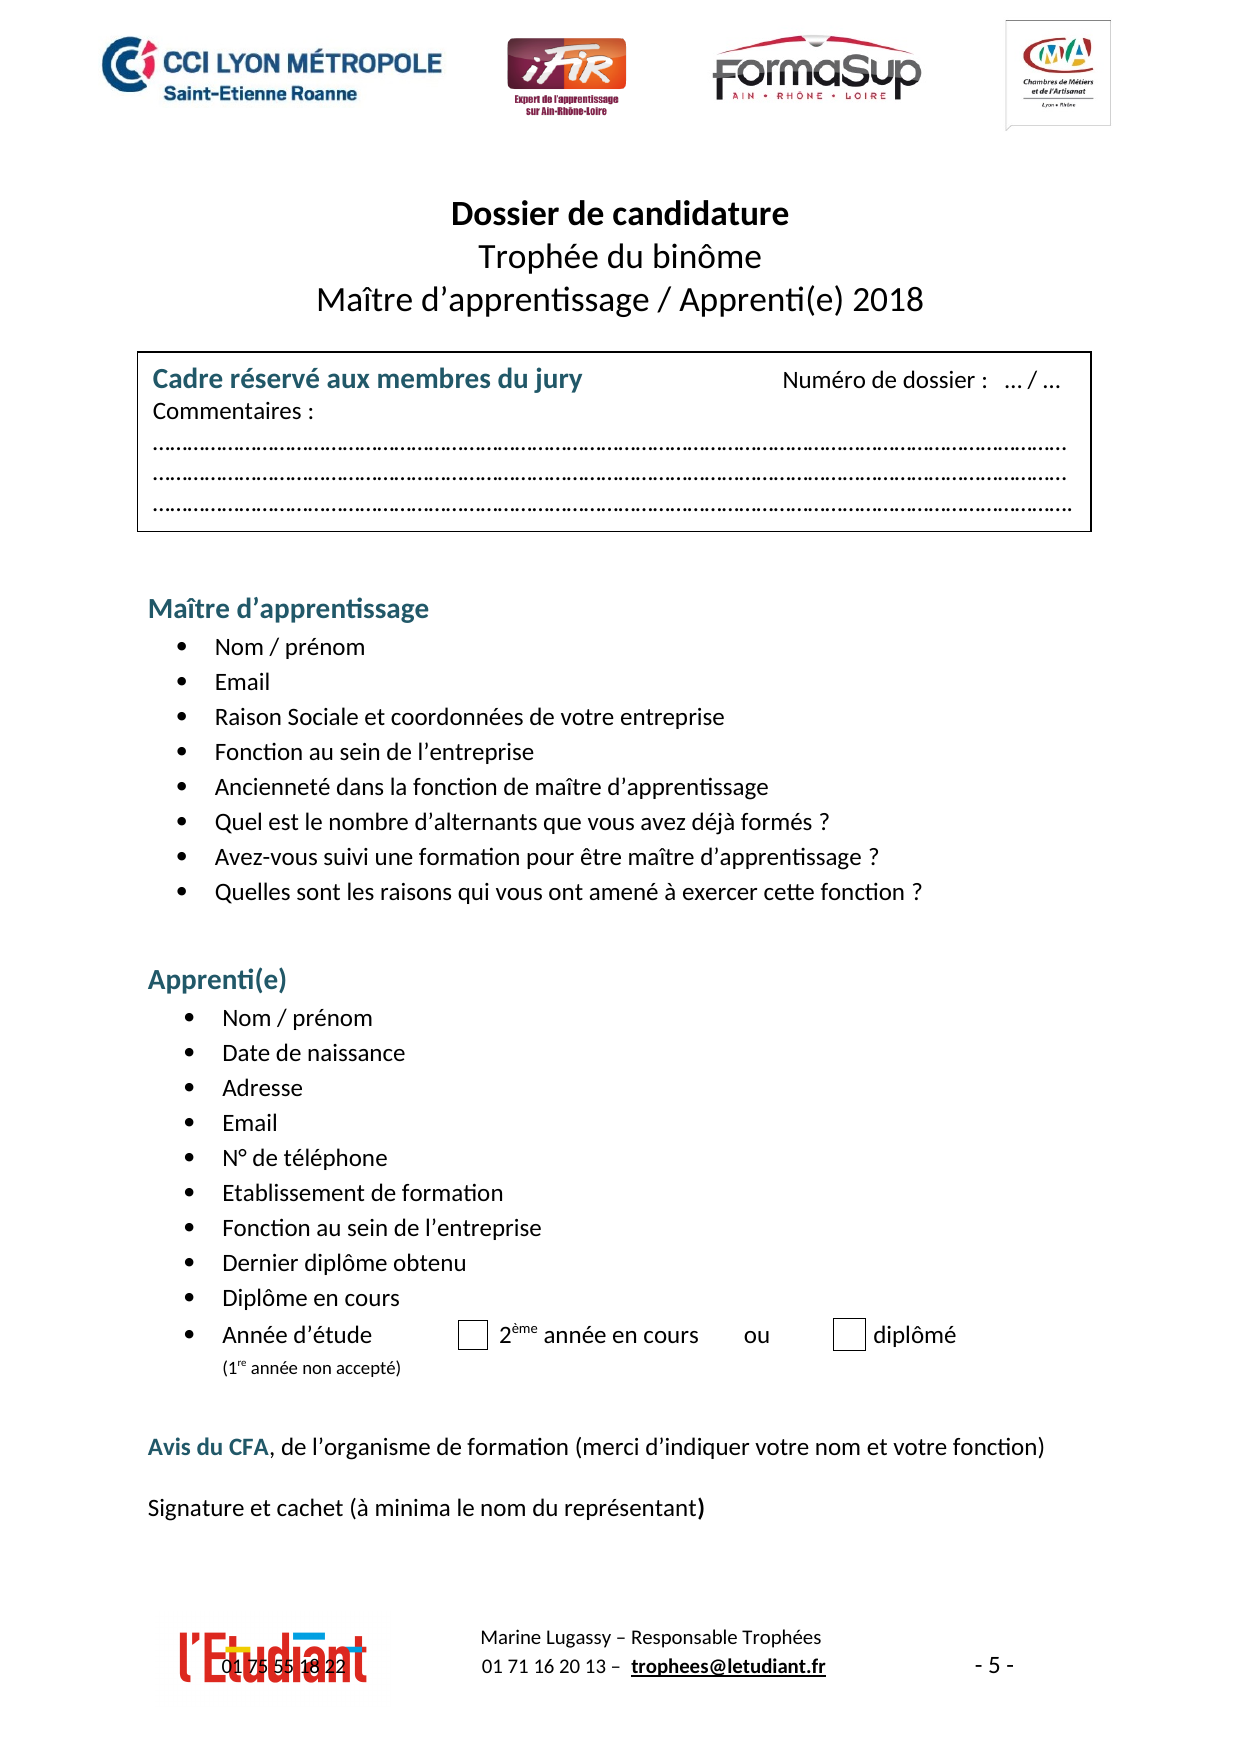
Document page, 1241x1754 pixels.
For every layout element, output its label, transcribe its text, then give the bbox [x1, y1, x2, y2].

text Maître d’apprentissage [148, 591, 1092, 626]
picture [155, 1611, 391, 1707]
list Fonction au sein de l’entreprise [185, 1212, 1092, 1242]
list Ancienneté dans la fonction de maître d’apprentissage [177, 771, 1092, 802]
list Etablissement de formation [185, 1177, 1092, 1207]
list Nom / prénom [177, 631, 1092, 662]
list Date de naissance [185, 1037, 1092, 1067]
text Trophée du binôme [148, 234, 1092, 277]
list Quel est le nombre d’alternants que vous avez déjà formés ? [177, 806, 1092, 837]
picture [1003, 17, 1113, 132]
text Dossier de candidature [148, 191, 1092, 234]
list Fonction au sein de l’entreprise [177, 736, 1092, 767]
picture [700, 25, 932, 118]
text Avis du CFA, de l’organisme de formation (merci d’indiquer votre nom et votre fonction) [148, 1432, 1092, 1462]
text Apprenti(e) [148, 961, 1092, 997]
list Quelles sont les raisons qui vous ont amené à exercer cette fonction ? [177, 876, 1092, 907]
list Raison Sociale et coordonnées de votre entreprise [177, 701, 1092, 732]
list N° de téléphone [185, 1142, 1092, 1172]
list Avez-vous suivi une formation pour être maître d’apprentissage ? [177, 841, 1092, 872]
list Nom / prénom [185, 1002, 1092, 1032]
text (1re année non accepté) [222, 1356, 1092, 1379]
list Adresse [185, 1072, 1092, 1102]
picture [98, 23, 447, 108]
list Email [185, 1107, 1092, 1137]
text Maître d’apprentissage / Apprenti(e) 2018 [148, 277, 1092, 321]
list Email [177, 666, 1092, 697]
list Diplôme en cours [185, 1282, 1092, 1312]
list Année d’étude 2ème année en cours ou diplômé [185, 1317, 1092, 1351]
text Signature et cachet (à minima le nom du représentant) [148, 1493, 1092, 1523]
list Dernier diplôme obtenu [185, 1247, 1092, 1277]
picture [487, 23, 647, 131]
